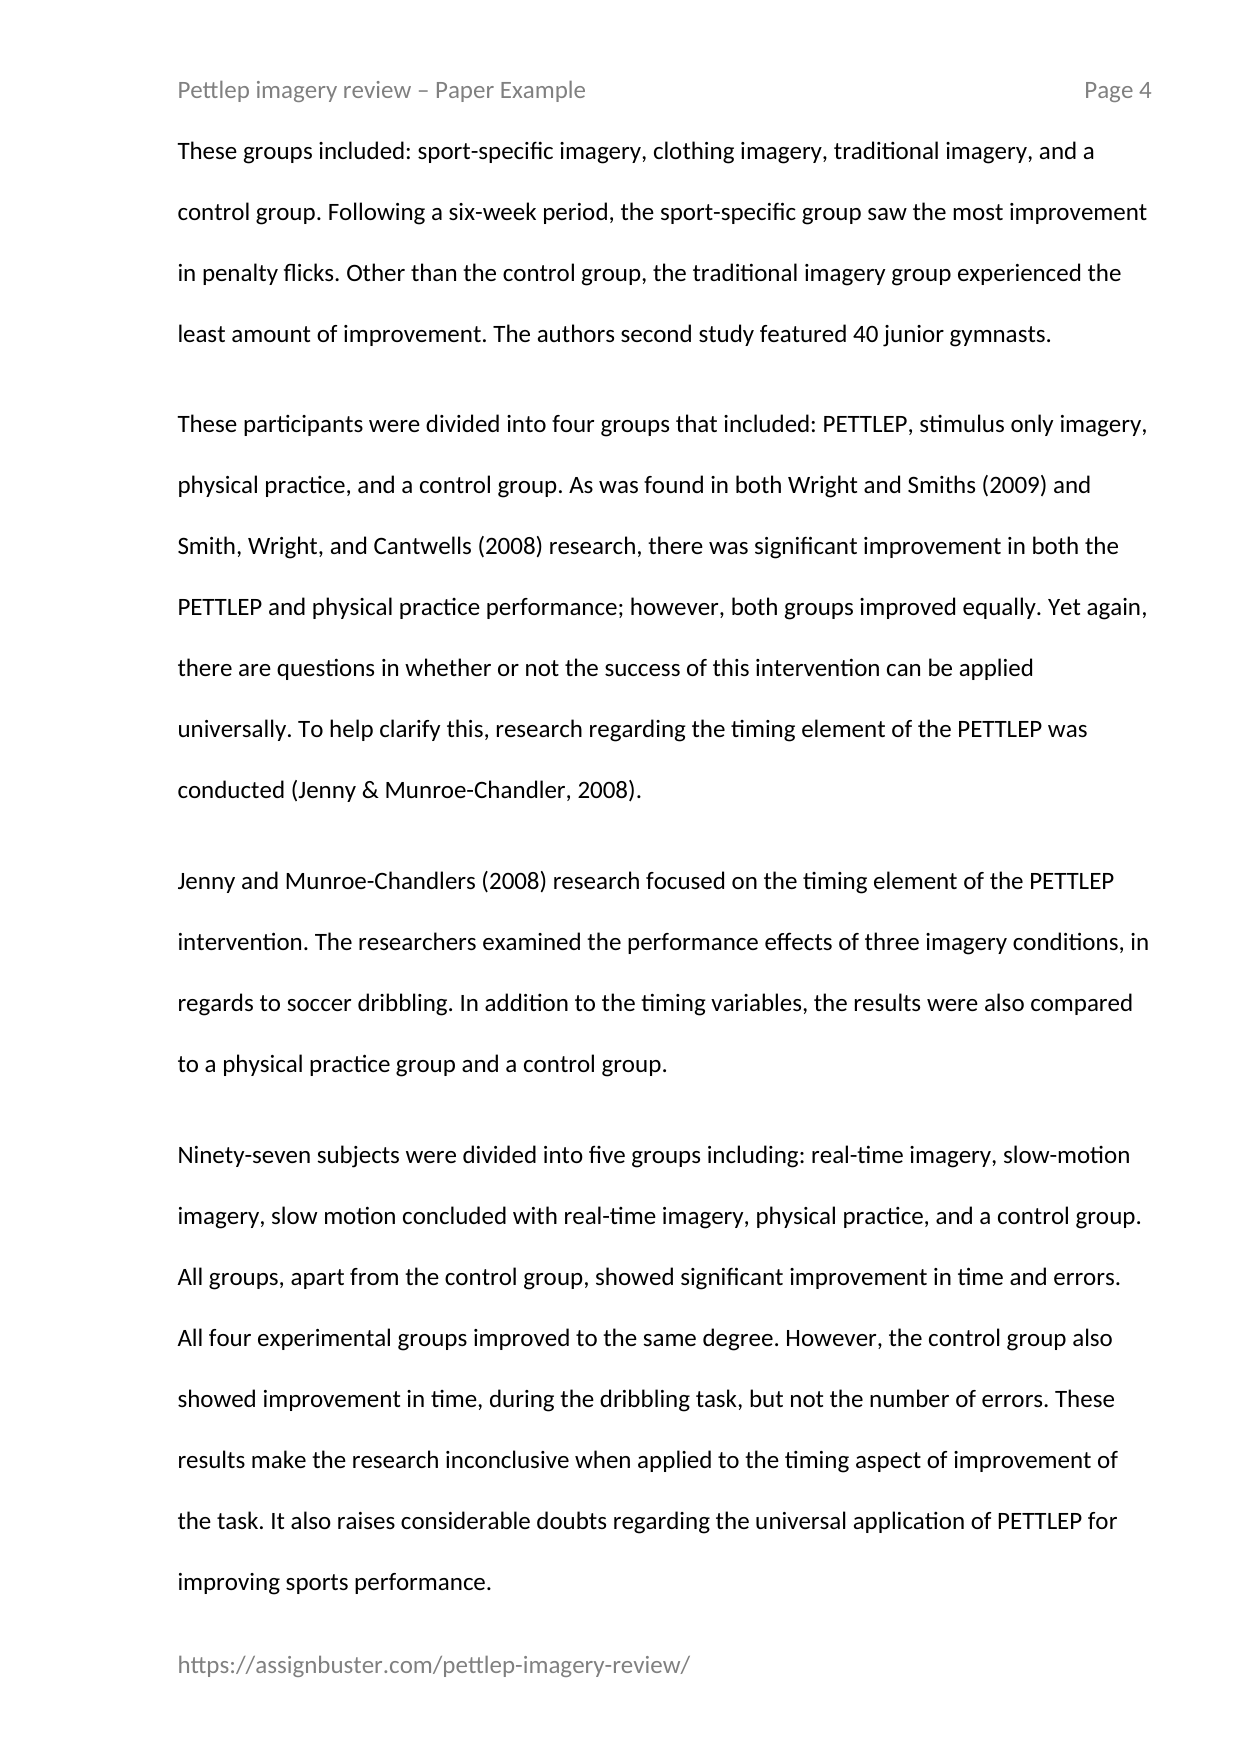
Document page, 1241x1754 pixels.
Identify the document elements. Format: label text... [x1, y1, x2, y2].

text These groups included: sport-specific imagery, clothing imagery, traditional imagery, and a control group. Following a six-week period, the sport-specific group saw the most improvement in penalty flicks. Other than the control group, the traditional imagery group experienced the least amount of improvement. The authors second study featured 40 junior gymnasts. [177, 135, 1152, 348]
text These participants were divided into four groups that included: PETTLEP, stimulus only imagery, physical practice, and a control group. As was found in both Wright and Smiths (2009) and Smith, Wright, and Cantwells (2008) research, there was significant improvement in both the PETTLEP and physical practice performance; however, both groups improved equally. Yet again, there are questions in whether or not the success of this intervention can be applied universally. To help clarify this, research regarding the timing element of the PETTLEP was conducted (Jenny & Munroe-Chandler, 2008). [177, 408, 1152, 805]
text Jenny and Munroe-Chandlers (2008) research focused on the timing element of the PETTLEP intervention. The researchers examined the performance effects of three imagery conditions, in regards to soccer dribbling. In addition to the timing variables, the results were also compared to a physical practice group and a control group. [177, 865, 1152, 1079]
text Ninety-seven subjects were divided into five groups including: real-time imagery, slow-motion imagery, slow motion concluded with real-time imagery, physical practice, and a control group. All groups, apart from the control group, showed significant improvement in time and errors. All four experimental groups improved to the same degree. However, the control group also showed improvement in time, during the dribbling task, but not the number of errors. These results make the research inconclusive when applied to the timing aspect of improvement of the task. It also raises considerable doubts regarding the universal application of PETTLEP for improving sports performance. [177, 1139, 1152, 1597]
